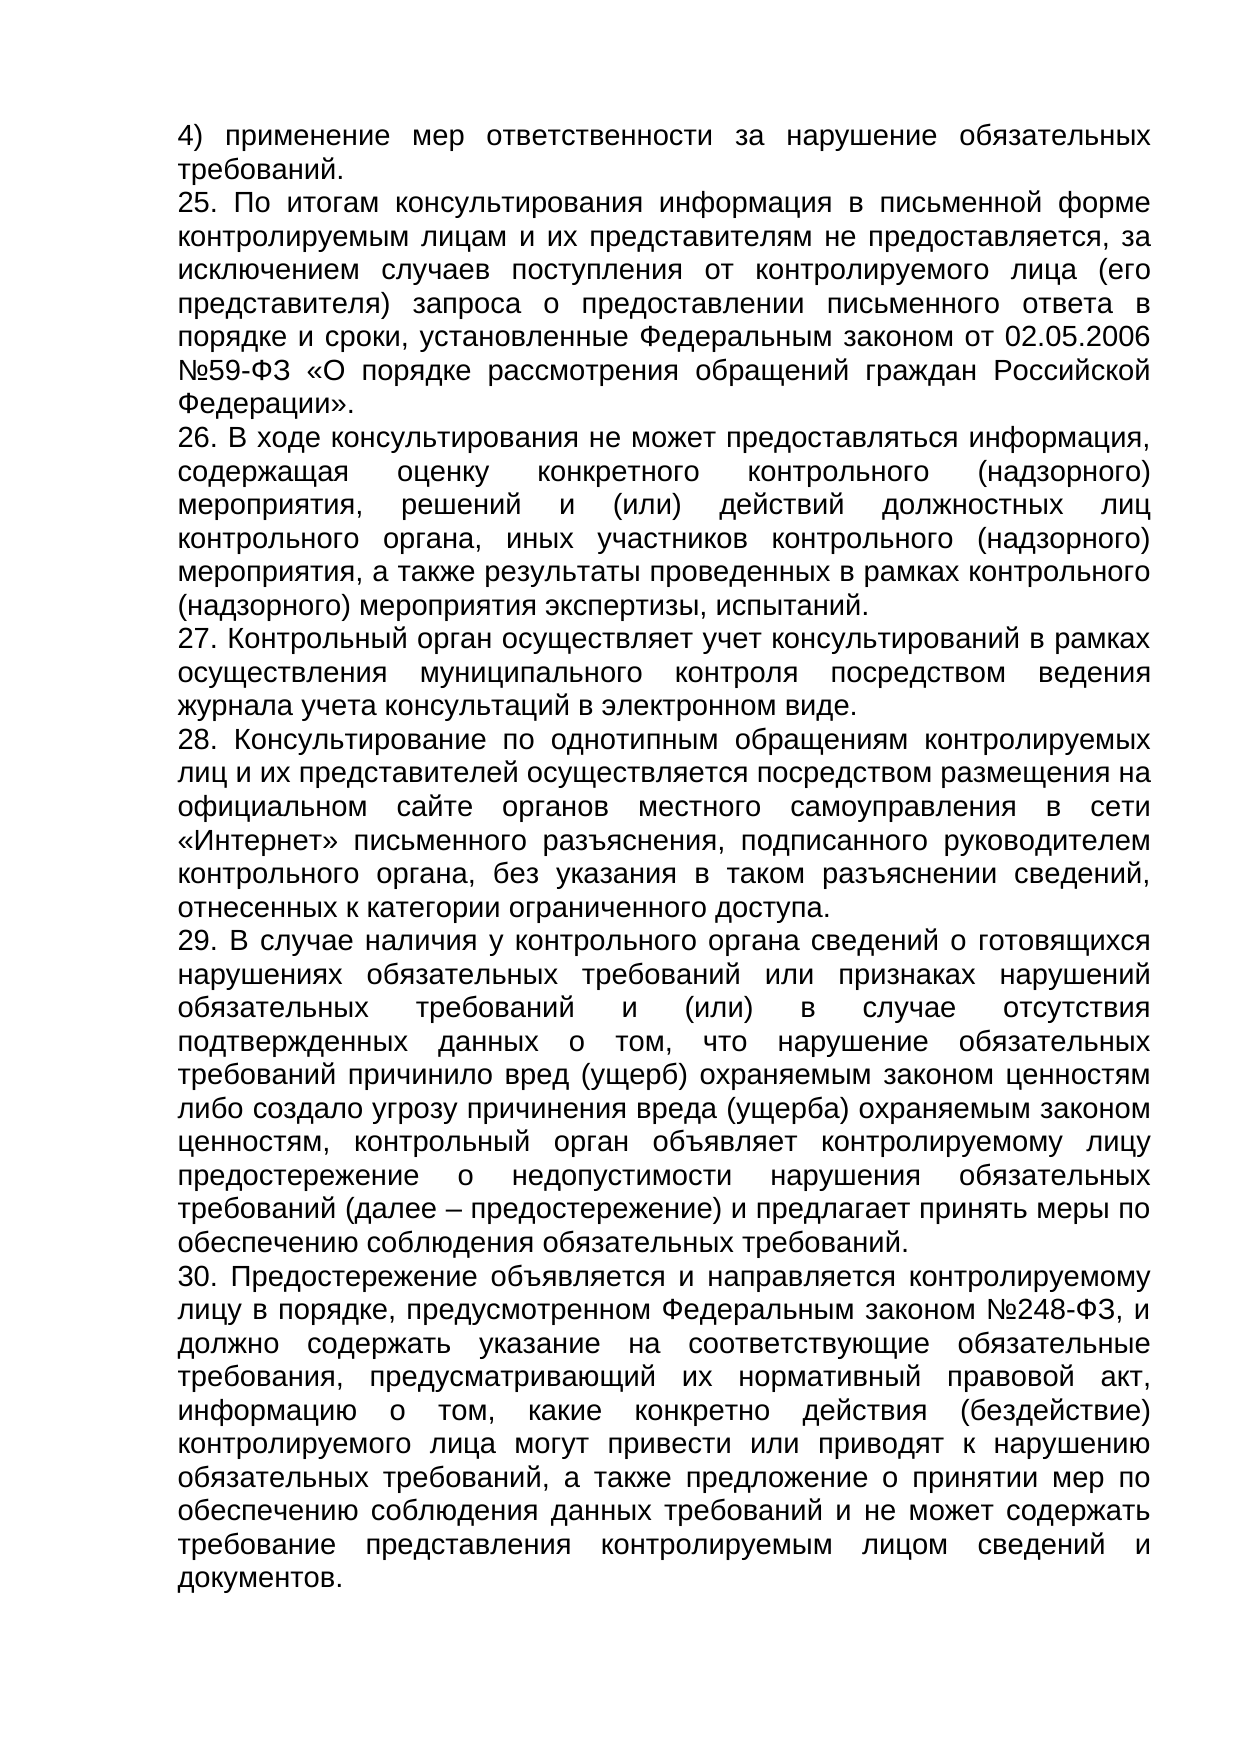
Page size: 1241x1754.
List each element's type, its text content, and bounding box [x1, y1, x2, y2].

text 29. В случае наличия у контрольного органа сведений о готовящихся нарушениях обязательных требований или признаках нарушений обязательных требований и (или) в случае отсутствия подтвержденных данных о том, что нарушение обязательных требований причинило вред (ущерб) охраняемым законом ценностям либо создало угрозу причинения вреда (ущерба) охраняемым законом ценностям, контрольный орган объявляет контролируемому лицу предостережение о недопустимости нарушения обязательных требований (далее – предостережение) и предлагает принять меры по обеспечению соблюдения обязательных требований. [177, 923, 1152, 1258]
text 26. В ходе консультирования не может предоставляться информация, содержащая оценку конкретного контрольного (надзорного) мероприятия, решений и (или) действий должностных лиц контрольного органа, иных участников контрольного (надзорного) мероприятия, а также результаты проведенных в рамках контрольного (надзорного) мероприятия экспертизы, испытаний. [177, 420, 1152, 621]
text 25. По итогам консультирования информация в письменной форме контролируемым лицам и их представителям не предоставляется, за исключением случаев поступления от контролируемого лица (его представителя) запроса о предоставлении письменного ответа в порядке и сроки, установленные Федеральным законом от 02.05.2006 №59-ФЗ «О порядке рассмотрения обращений граждан Российской Федерации». [177, 185, 1152, 420]
text 4) применение мер ответственности за нарушение обязательных требований. [177, 118, 1152, 185]
text 30. Предостережение объявляется и направляется контролируемому лицу в порядке, предусмотренном Федеральным законом №248-ФЗ, и должно содержать указание на соответствующие обязательные требования, предусматривающий их нормативный правовой акт, информацию о том, какие конкретно действия (бездействие) контролируемого лица могут привести или приводят к нарушению обязательных требований, а также предложение о принятии мер по обеспечению соблюдения данных требований и не может содержать требование представления контролируемым лицом сведений и документов. [177, 1258, 1152, 1594]
text 27. Контрольный орган осуществляет учет консультирований в рамках осуществления муниципального контроля посредством ведения журнала учета консультаций в электронном виде. [177, 621, 1152, 722]
text 28. Консультирование по однотипным обращениям контролируемых лиц и их представителей осуществляется посредством размещения на официальном сайте органов местного самоуправления в сети «Интернет» письменного разъяснения, подписанного руководителем контрольного органа, без указания в таком разъяснении сведений, отнесенных к категории ограниченного доступа. [177, 722, 1152, 923]
